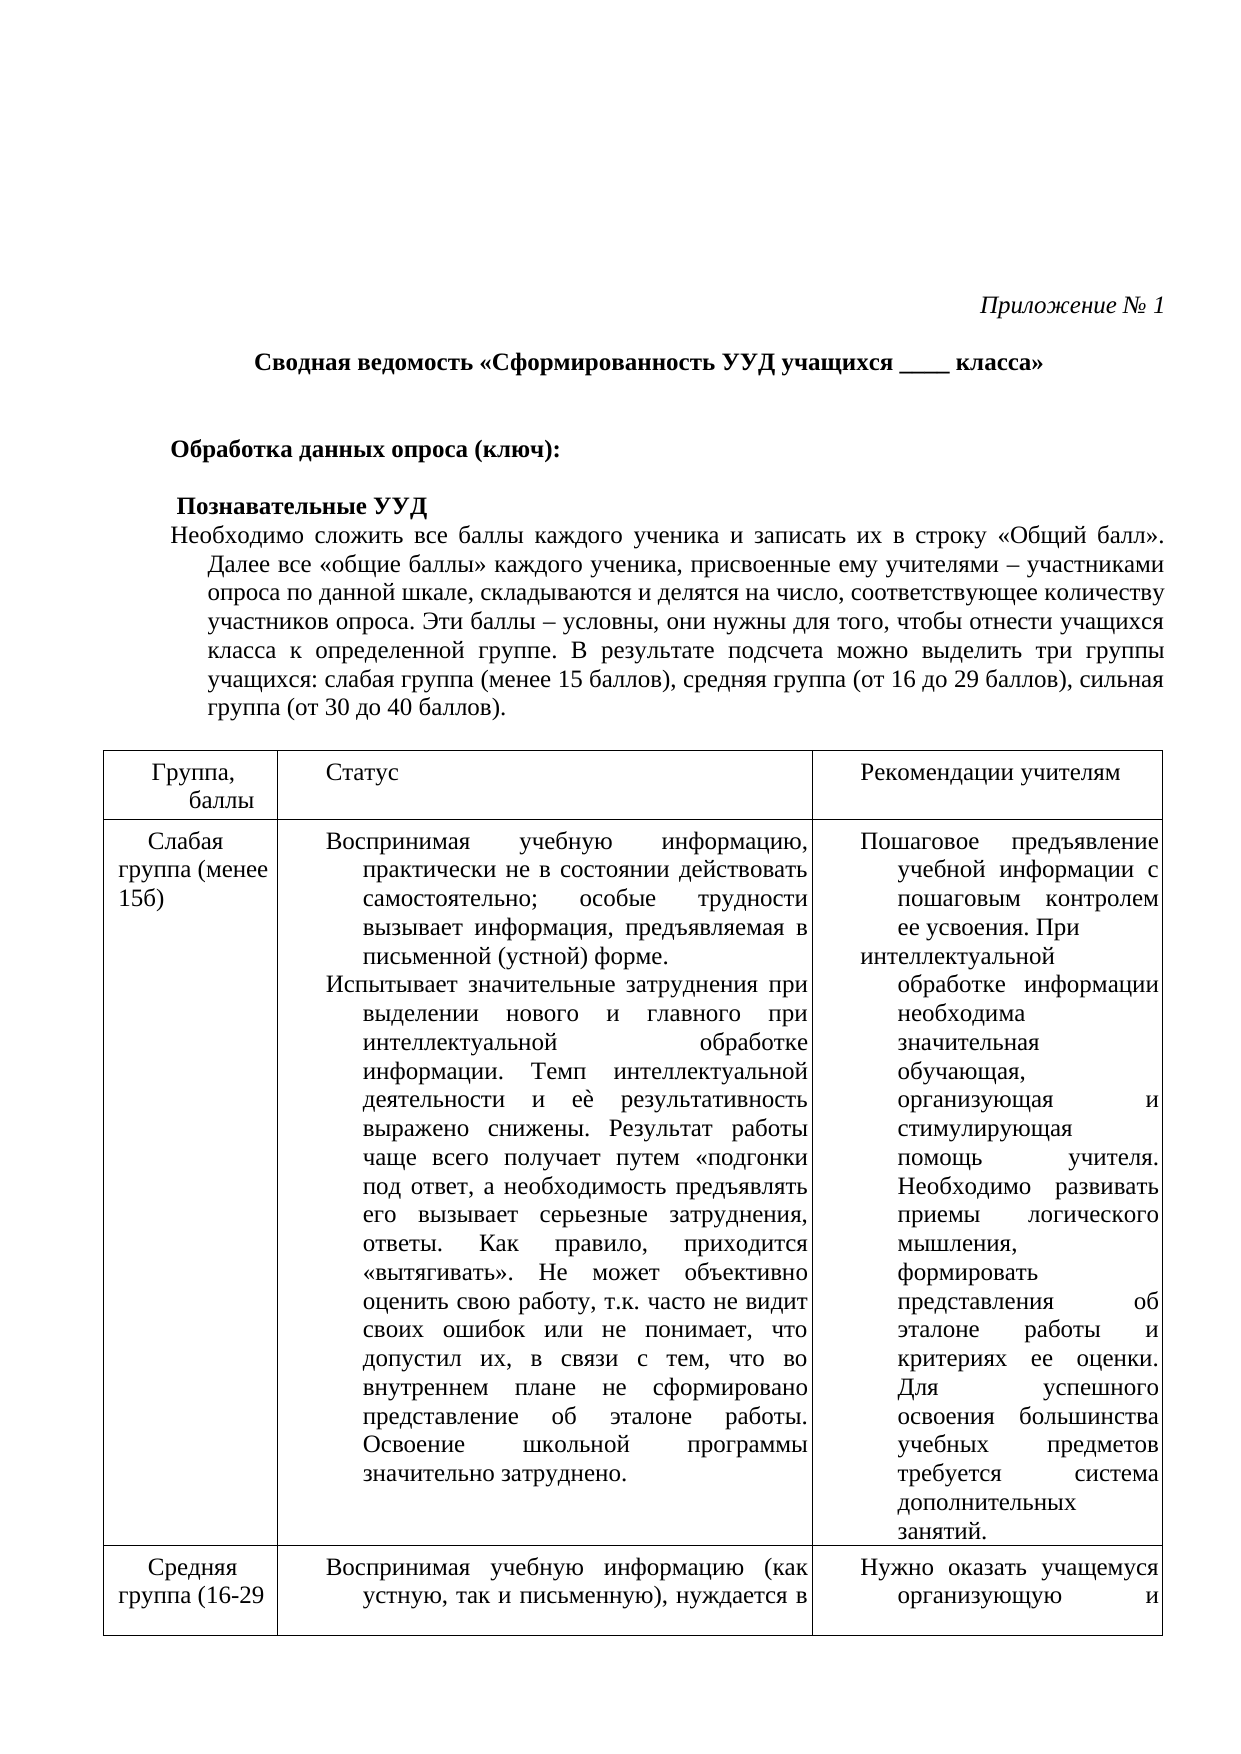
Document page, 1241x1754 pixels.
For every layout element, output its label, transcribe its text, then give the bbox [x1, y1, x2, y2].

text Необходимо сложить все баллы каждого ученика и записать их в строку «Общий балл». Далее все «общие баллы» каждого ученика, присвоенные ему учителями – участниками опроса по данной шкале, складываются и делятся на число, соответствующее количеству участников опроса. Эти баллы – условны, они нужны для того, чтобы отнести учащихся класса к определенной группе. В результате подсчета можно выделить три группы учащихся: слабая группа (менее 15 баллов), средняя группа (от 16 до 29 баллов), сильная группа (от 30 до 40 баллов). [170, 520, 1165, 721]
table_cell Пошаговое предъявление учебной информации с пошаговым контролем ее усвоения. При интеллектуальной обработке информации необходима значительная обучающая, организующая и стимулирующая помощь учителя. Необходимо развивать приемы логического мышления, формировать представления об эталоне работы и критериях ее оценки. Для успешного освоения большинства учебных предметов требуется система дополнительных занятий. [813, 820, 1162, 1544]
table_header Группа, баллы [104, 751, 277, 819]
table_cell Слабая группа (менее 15б) [104, 820, 277, 1544]
text Приложение № 1 [133, 290, 1165, 319]
text Познавательные УУД [170, 491, 1165, 520]
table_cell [104, 1546, 277, 1635]
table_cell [278, 1546, 812, 1635]
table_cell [813, 1546, 1162, 1635]
text Сводная ведомость «Сформированность УУД учащихся ____ класса» [133, 347, 1165, 376]
text Обработка данных опроса (ключ): [170, 434, 1165, 462]
table_header Статус [278, 751, 812, 819]
table_header Рекомендации учителям [813, 751, 1162, 819]
table_cell Воспринимая учебную информацию, практически не в состоянии действовать самостоятельно; особые трудности вызывает информация, предъявляемая в письменной (устной) форме. Испытывает значительные затруднения при выделении нового и главного при интеллектуальной обработке информации. Темп интеллектуальной деятельности и еѐ результативность выражено снижены. Результат работы чаще всего получает путем «подгонки под ответ, а необходимость предъявлять его вызывает серьезные затруднения, ответы. Как правило, приходится «вытягивать». Не может объективно оценить свою работу, т.к. часто не видит своих ошибок или не понимает, что допустил их, в связи с тем, что во внутреннем плане не сформировано представление об эталоне работы. Освоение школьной программы значительно затруднено. [278, 820, 812, 1544]
